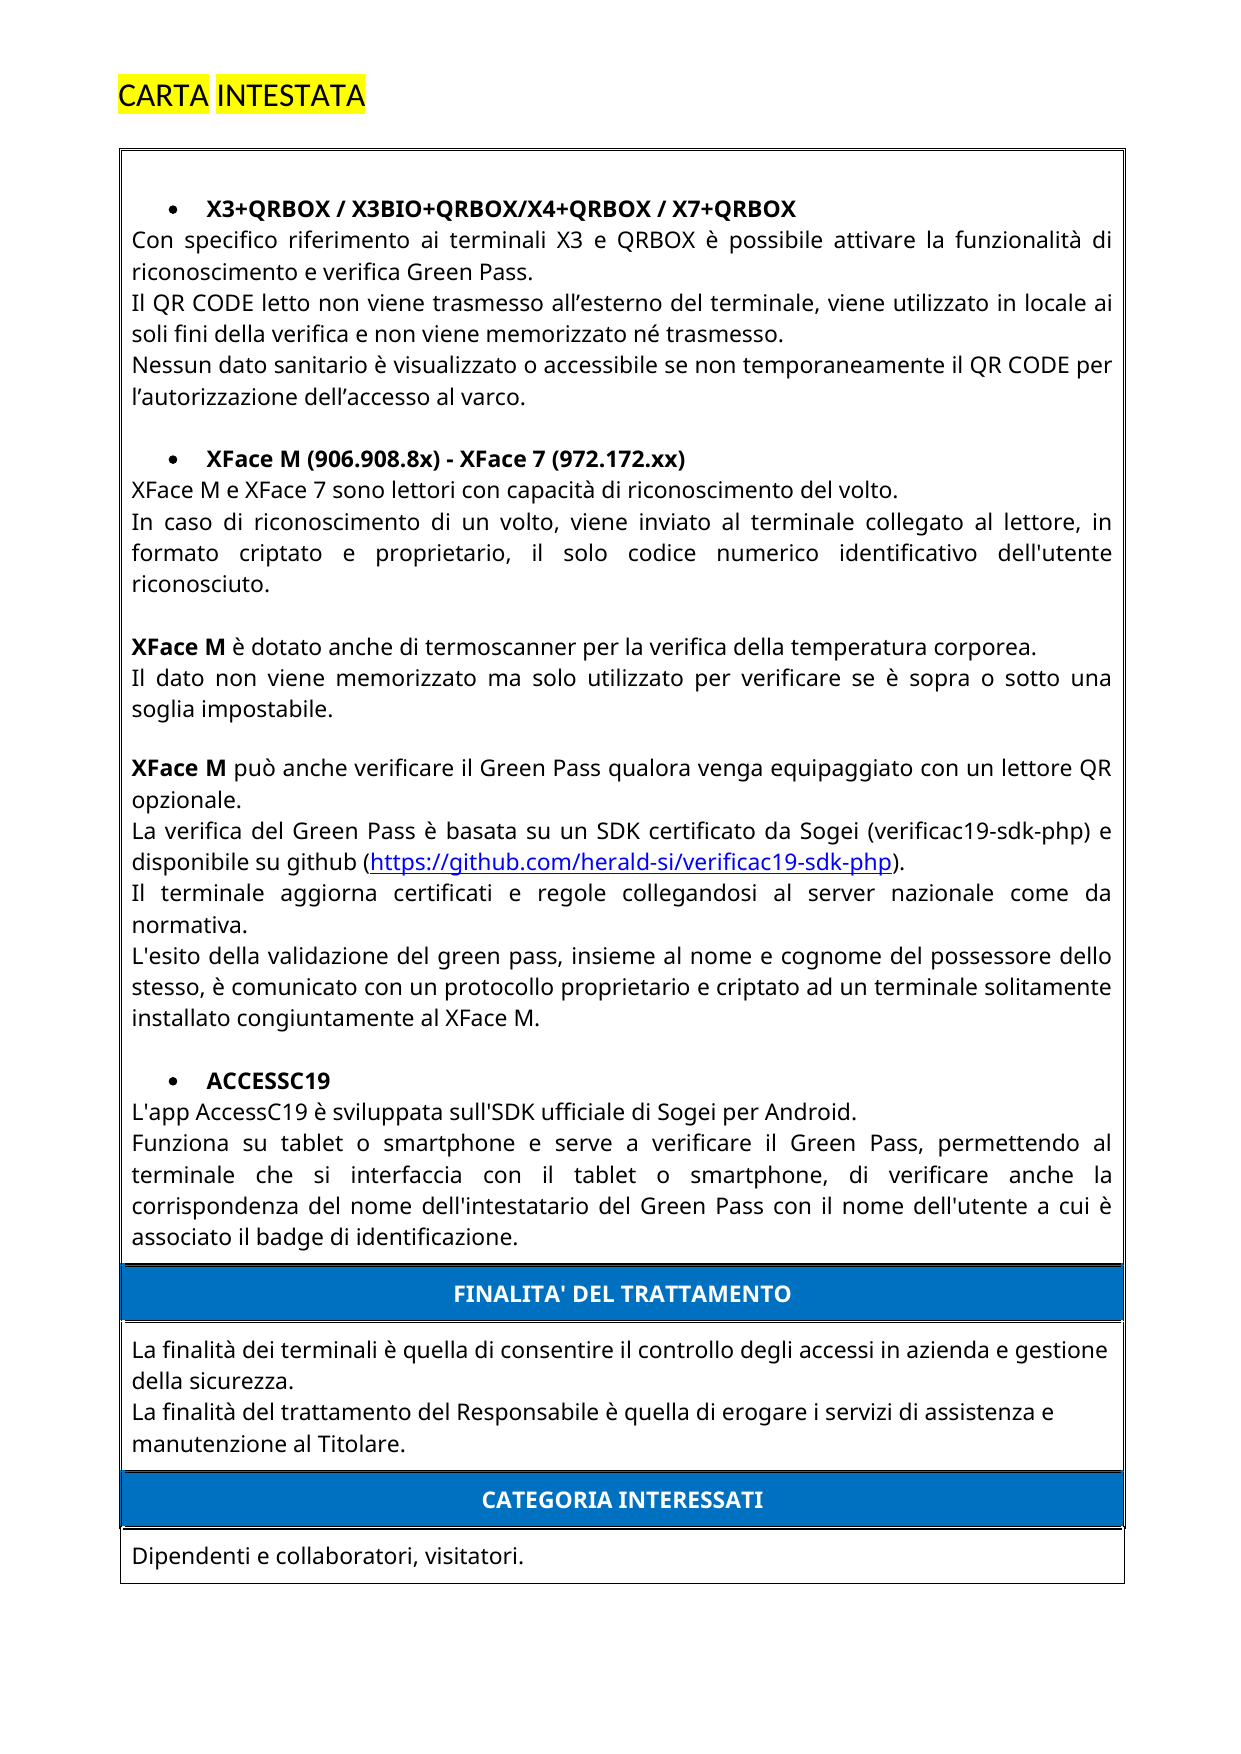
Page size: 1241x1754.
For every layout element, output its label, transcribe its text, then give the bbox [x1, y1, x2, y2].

table_cell La finalità dei terminali è quella di consentire il controllo degli accessi in azienda e gestione della sicurezza. La finalità del trattamento del Responsabile è quella di erogare i servizi di assistenza e manutenzione al Titolare. [120, 1320, 1124, 1470]
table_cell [122, 151, 1123, 1263]
table_cell CATEGORIA INTERESSATI [120, 1470, 1124, 1526]
table_cell Dipendenti e collaboratori, visitatori. [121, 1526, 1124, 1582]
table_cell FINALITA' DEL TRATTAMENTO [122, 1263, 1123, 1320]
